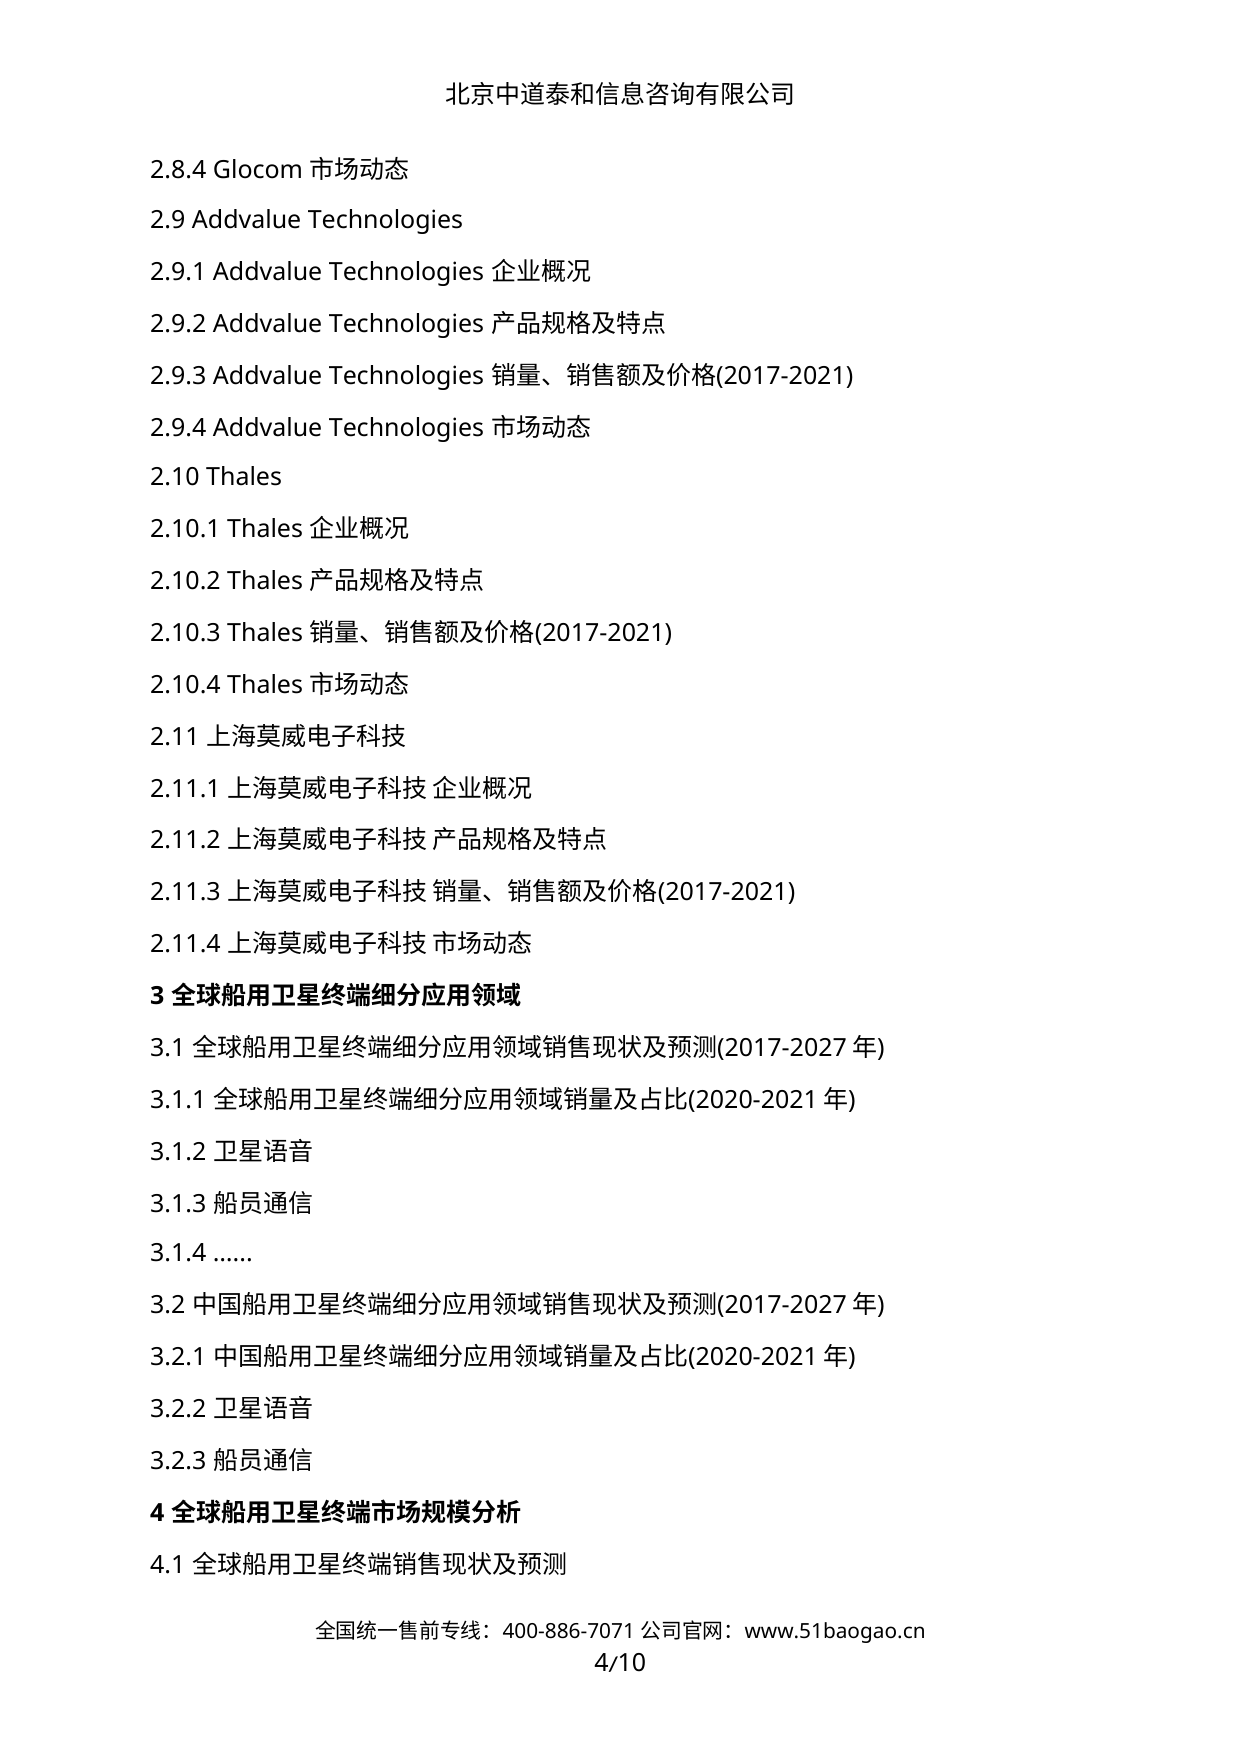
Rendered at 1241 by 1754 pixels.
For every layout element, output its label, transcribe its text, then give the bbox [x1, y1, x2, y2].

text 2.9 Addvalue Technologies [150, 202, 1090, 236]
text 2.10.2 Thales 产品规格及特点 [150, 561, 1090, 597]
text 2.11.3 上海莫威电子科技 销量、销售额及价格(2017-2021) [150, 872, 1090, 908]
text 2.9.2 Addvalue Technologies 产品规格及特点 [150, 303, 1090, 340]
text 4.1 全球船用卫星终端销售现状及预测 [150, 1544, 1090, 1580]
text 2.10.1 Thales 企业概况 [150, 509, 1090, 545]
text 3 全球船用卫星终端细分应用领域 [150, 976, 1090, 1012]
text 2.10 Thales [150, 459, 1090, 493]
text 2.9.1 Addvalue Technologies 企业概况 [150, 252, 1090, 288]
text 2.11 上海莫威电子科技 [150, 716, 1090, 752]
text 2.11.1 上海莫威电子科技 企业概况 [150, 768, 1090, 804]
text 2.11.4 上海莫威电子科技 市场动态 [150, 924, 1090, 960]
text 2.11.2 上海莫威电子科技 产品规格及特点 [150, 820, 1090, 856]
text 3.2.2 卫星语音 [150, 1388, 1090, 1425]
text 3.1.2 卫星语音 [150, 1131, 1090, 1167]
text 4 全球船用卫星终端市场规模分析 [150, 1492, 1090, 1528]
text 2.9.4 Addvalue Technologies 市场动态 [150, 407, 1090, 443]
text 3.1.1 全球船用卫星终端细分应用领域销量及占比(2020-2021年) [150, 1079, 1090, 1116]
text 3.2.3 船员通信 [150, 1440, 1090, 1477]
text 3.2.1 中国船用卫星终端细分应用领域销量及占比(2020-2021年) [150, 1337, 1090, 1373]
text 2.10.3 Thales 销量、销售额及价格(2017-2021) [150, 612, 1090, 649]
text 3.1.4 …... [150, 1235, 1090, 1269]
text 3.1 全球船用卫星终端细分应用领域销售现状及预测(2017-2027年) [150, 1027, 1090, 1064]
text 3.1.3 船员通信 [150, 1183, 1090, 1219]
text 3.2 中国船用卫星终端细分应用领域销售现状及预测(2017-2027年) [150, 1285, 1090, 1321]
text 2.8.4 Glocom 市场动态 [150, 150, 1090, 186]
text 2.10.4 Thales 市场动态 [150, 664, 1090, 701]
text 2.9.3 Addvalue Technologies 销量、销售额及价格(2017-2021) [150, 355, 1090, 392]
